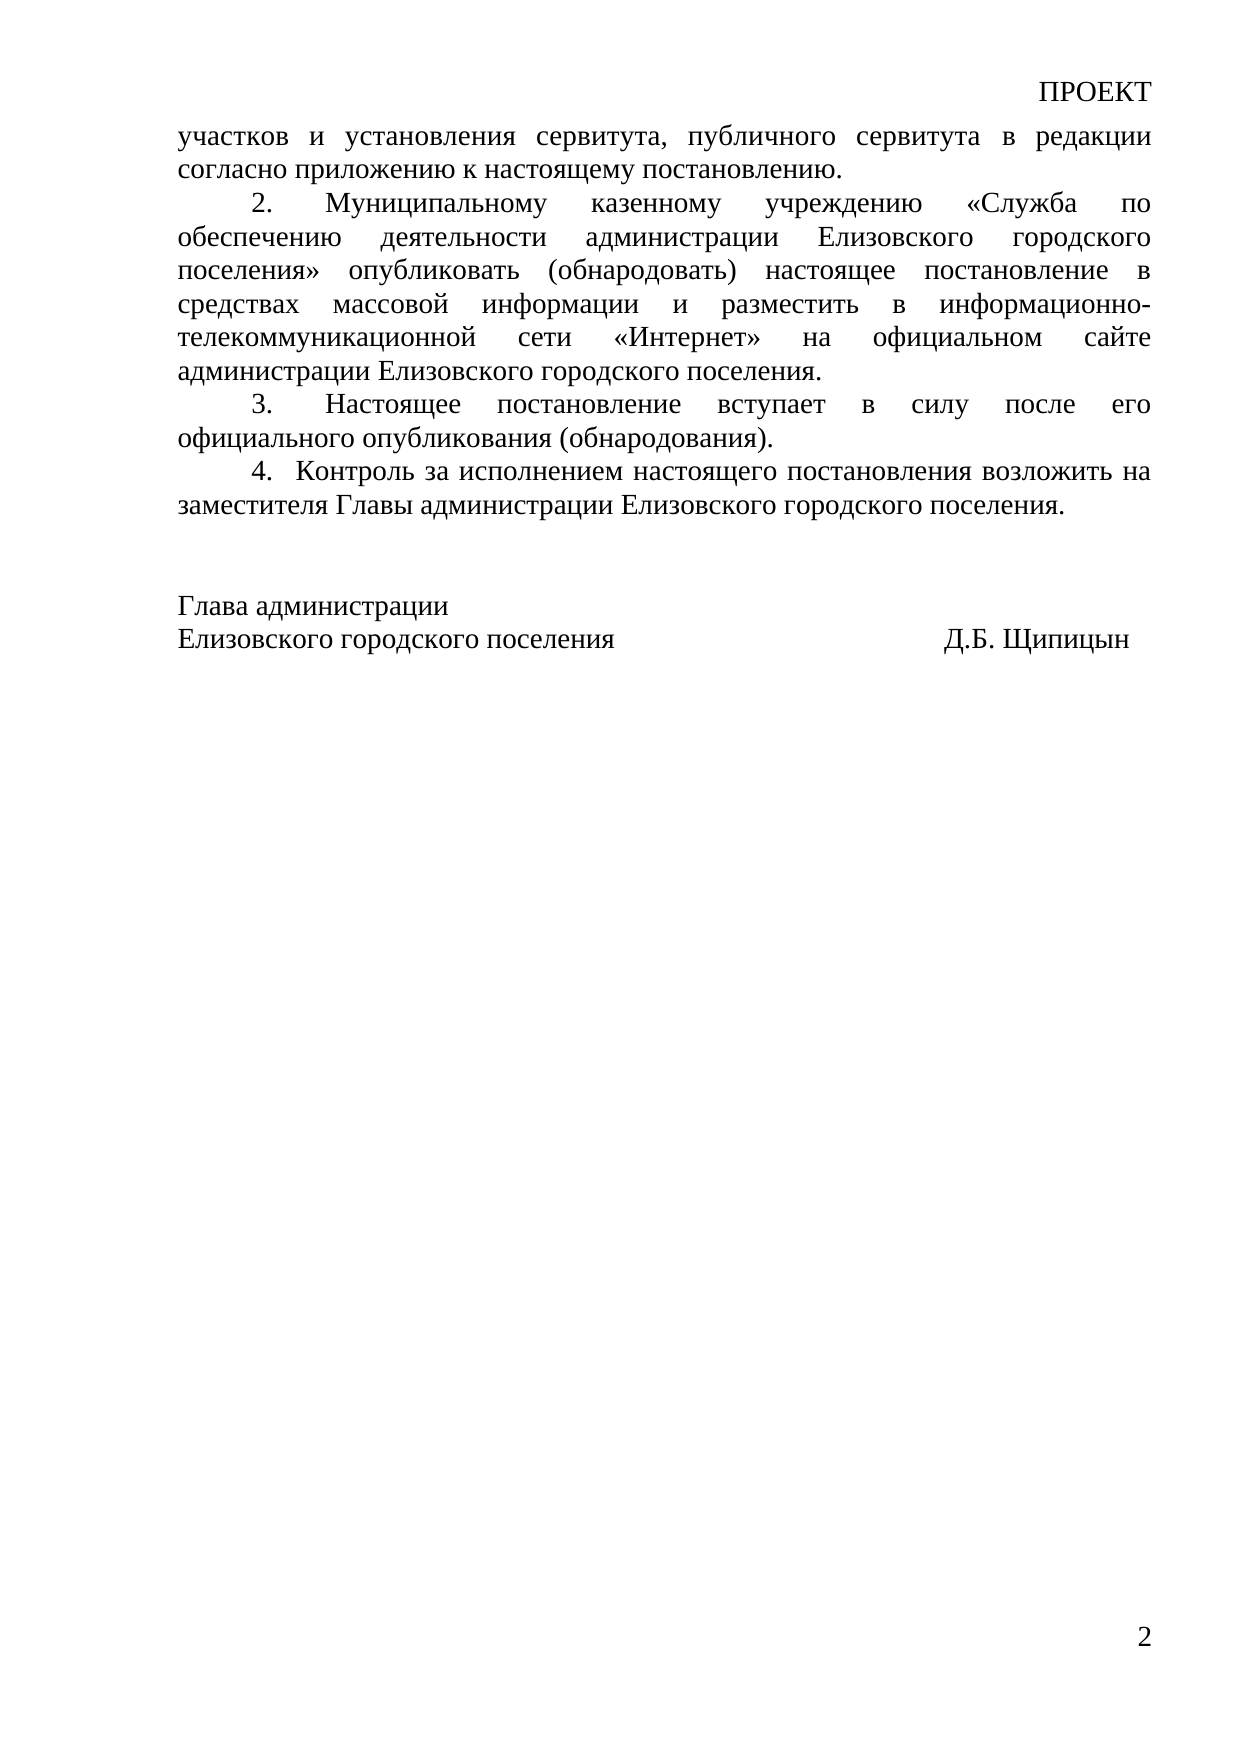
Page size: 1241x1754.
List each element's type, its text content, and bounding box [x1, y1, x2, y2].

text 4. Контроль за исполнением настоящего постановления возложить на заместителя Главы администрации Елизовского городского поселения. [177, 453, 1152, 521]
text Глава администрации [177, 588, 1152, 621]
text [177, 118, 1152, 185]
text 2. Муниципальному казенному учреждению «Служба по обеспечению деятельности администрации Елизовского городского поселения» опубликовать (обнародовать) настоящее постановление в средствах массовой информации и разместить в информационно-телекоммуникационной сети «Интернет» на официальном сайте администрации Елизовского городского поселения. [177, 185, 1152, 386]
text 3. Настоящее постановление вступает в силу после его официального опубликования (обнародования). [177, 386, 1152, 453]
text Елизовского городского поселения Д.Б. Щипицын [177, 621, 1152, 655]
